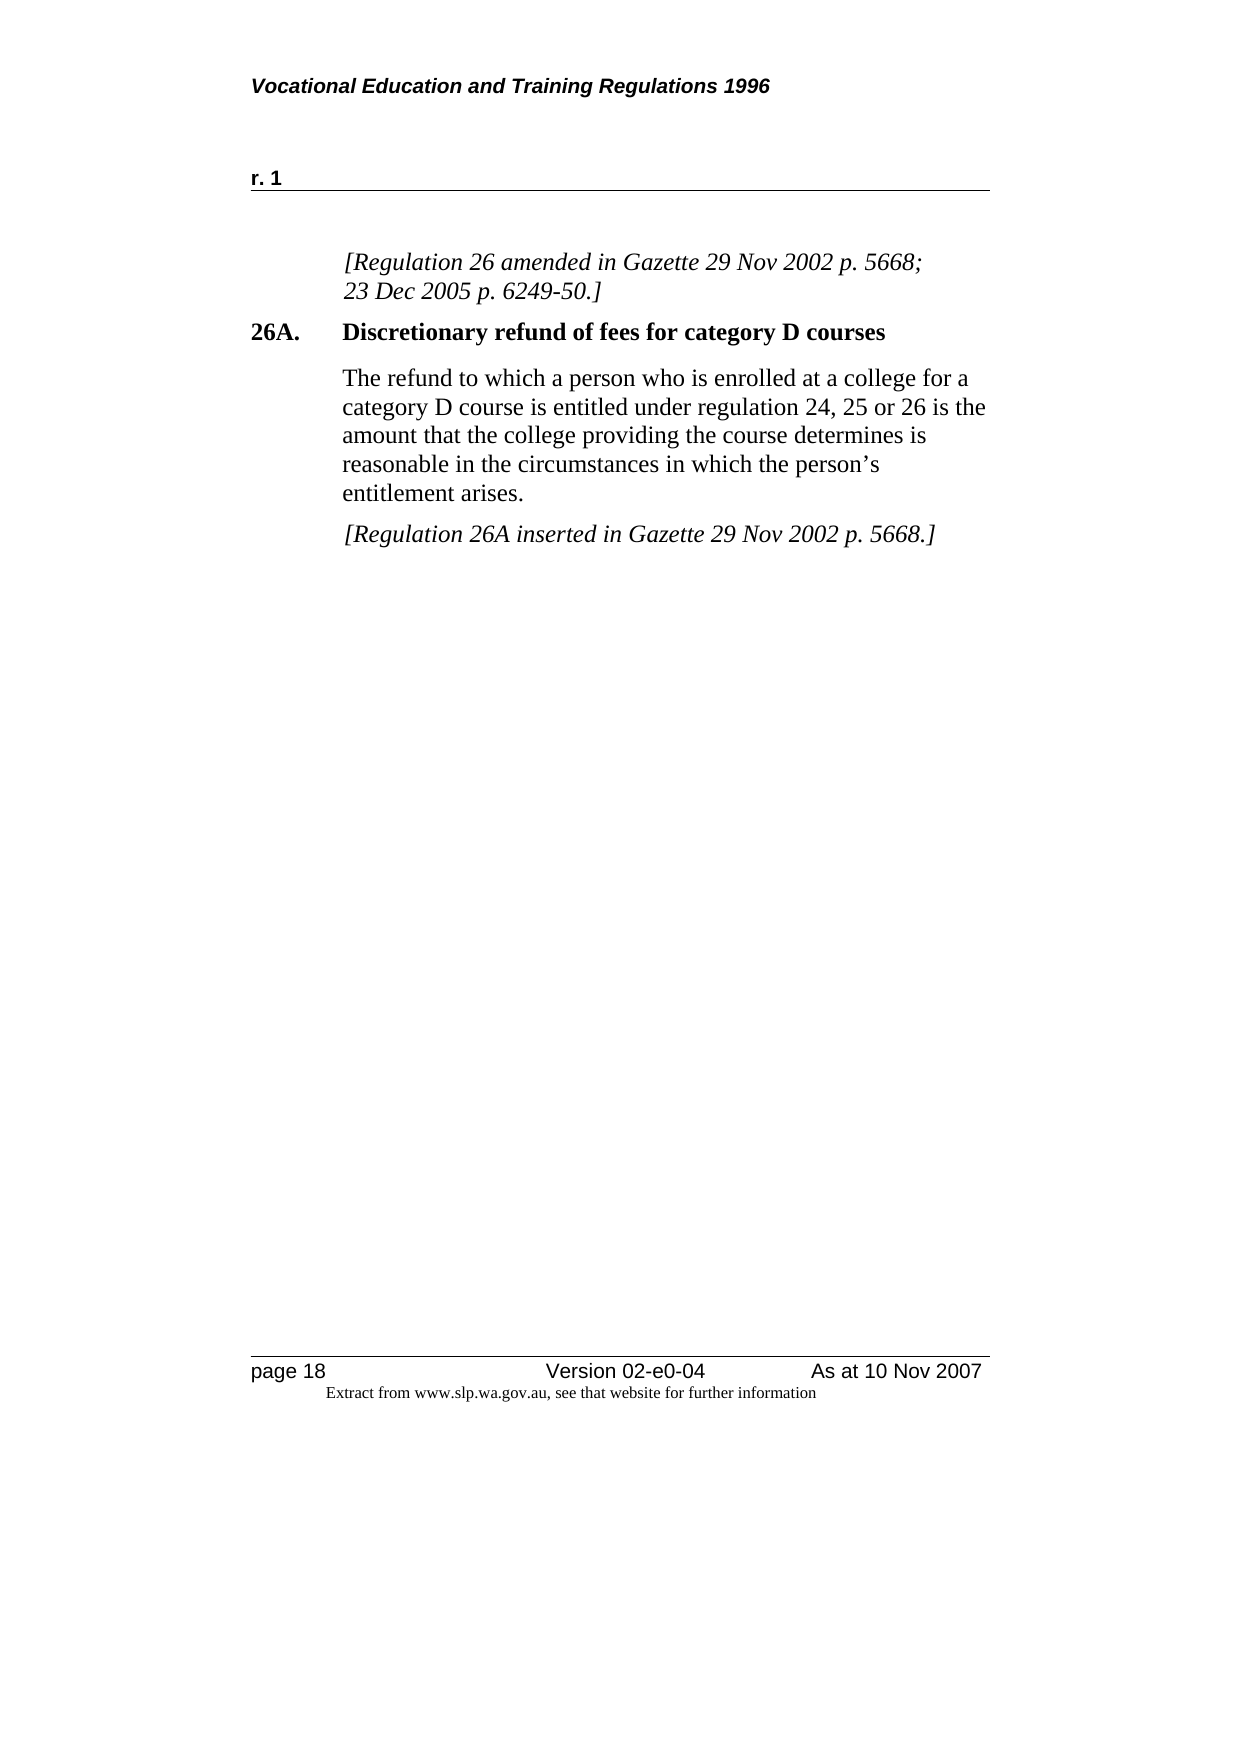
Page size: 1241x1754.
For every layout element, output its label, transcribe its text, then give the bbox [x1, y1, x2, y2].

text The refund to which a person who is enrolled at a college for a category D course is entitled under regulation 24, 25 or 26 is the amount that the college providing the course determines is reasonable in the circumstances in which the person’s entitlement arises. [251, 363, 990, 507]
subtitle 26A. Discretionary refund of fees for category D courses [251, 317, 990, 346]
text [Regulation 26 amended in Gazette 29 Nov 2002 p. 5668; 23 Dec 2005 p. 6249-50.] [251, 247, 990, 305]
text [Regulation 26A inserted in Gazette 29 Nov 2002 p. 5668.] [251, 519, 990, 548]
